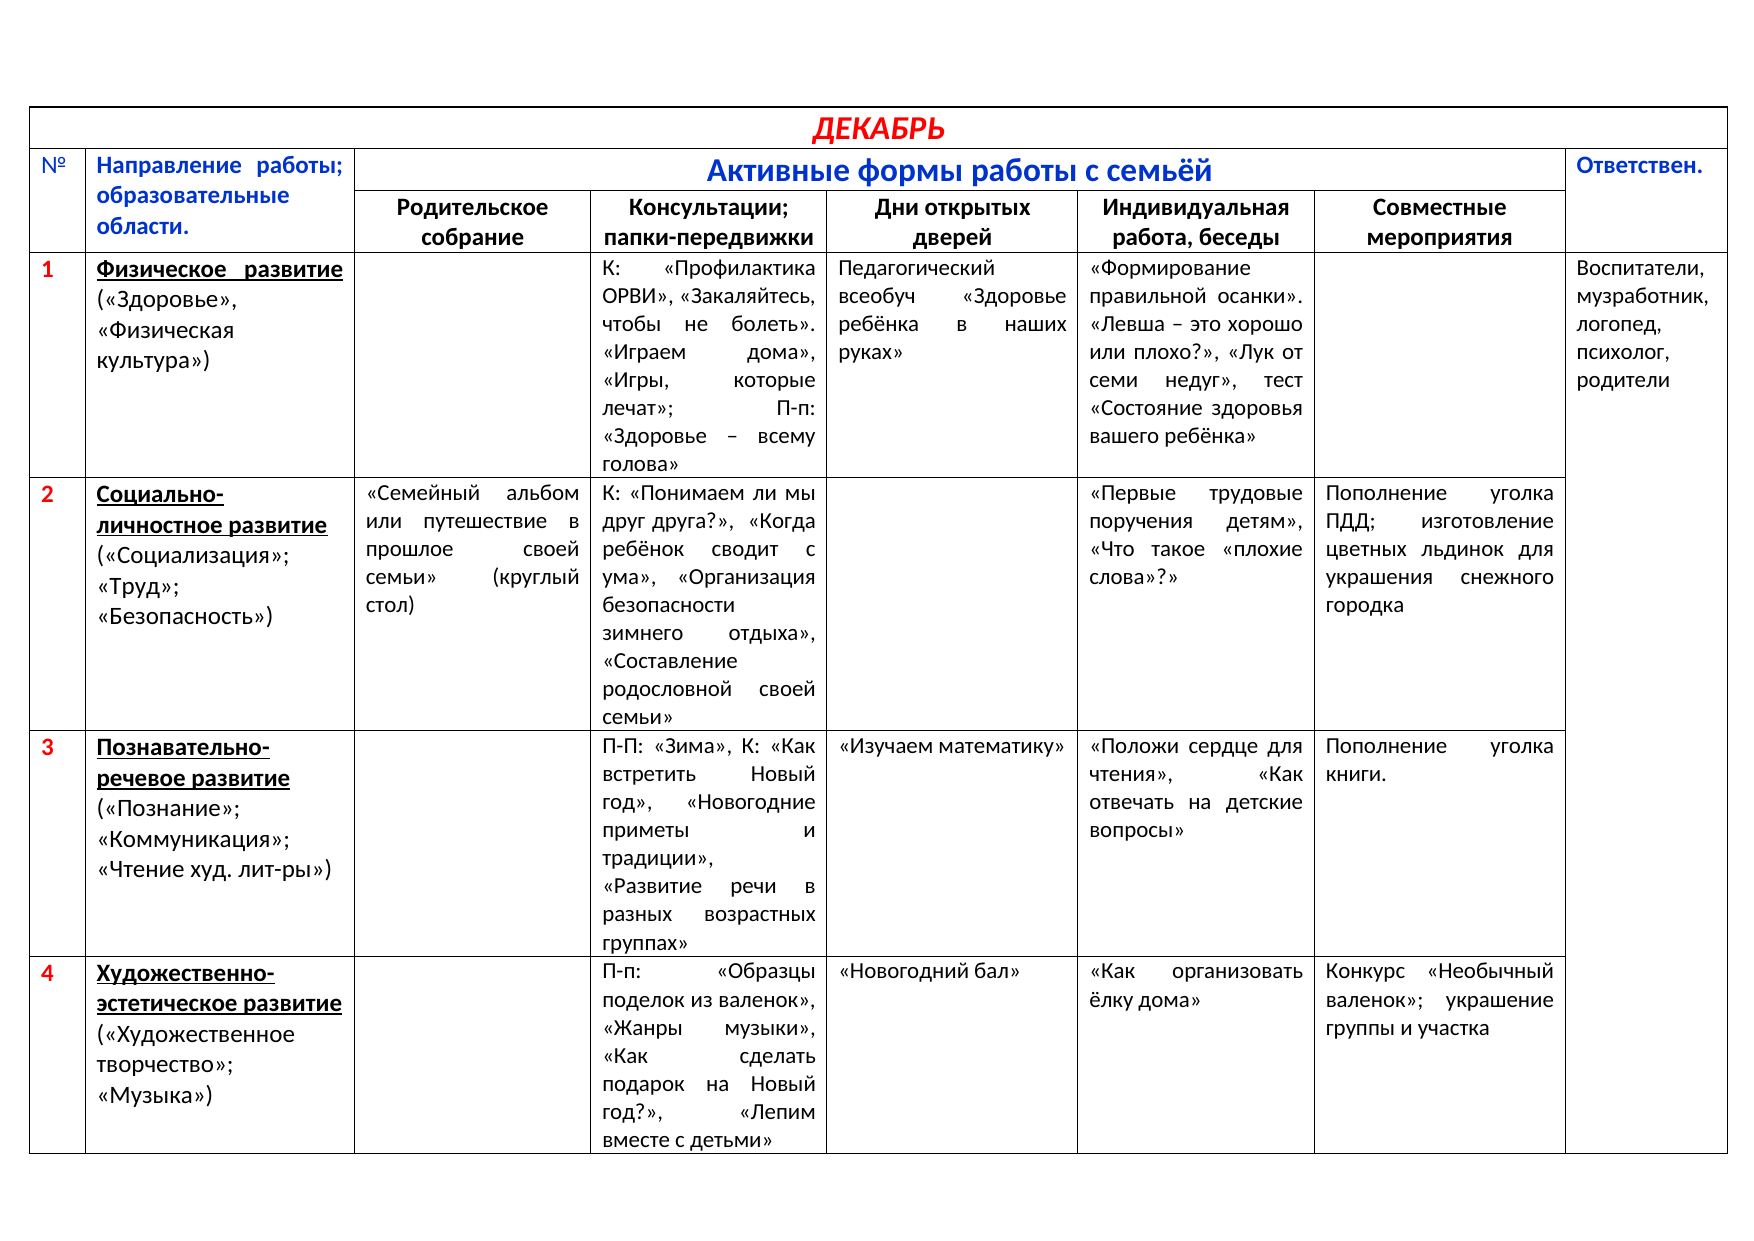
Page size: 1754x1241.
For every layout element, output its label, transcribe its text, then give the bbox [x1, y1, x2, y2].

table_cell Родительское собрание [355, 191, 590, 252]
table_cell № [30, 149, 85, 252]
table_cell П-п: «Образцы поделок из валенок», «Жанры музыки», «Как сделать подарок на Новый год?», «Лепим вместе с детьми» [591, 957, 826, 1153]
table_cell Дни открытых дверей [827, 191, 1077, 252]
table_cell «Положи сердце для чтения», «Как отвечать на детские вопросы» [1078, 731, 1314, 956]
table_cell Консультации; папки-передвижки [591, 191, 826, 252]
table_cell «Формирование правильной осанки». «Левша – это хорошо или плохо?», «Лук от семи недуг», тест «Состояние здоровья вашего ребёнка» [1078, 253, 1314, 477]
table_cell [827, 478, 1077, 730]
table_cell [355, 957, 590, 1153]
table_cell 3 [30, 731, 85, 956]
table_cell П-П: «Зима», К: «Как встретить Новый год», «Новогодние приметы и традиции», «Развитие речи в разных возрастных группах» [591, 731, 826, 956]
table_cell Пополнение уголка книги. [1315, 731, 1565, 956]
table_header ДЕКАБРЬ [30, 108, 1727, 148]
table_cell Индивидуальная работа, беседы [1078, 191, 1314, 252]
table_cell Направление работы; образовательные области. [86, 149, 354, 252]
table_cell 1 [30, 253, 85, 477]
table_cell [355, 731, 590, 956]
table_cell Художественно-эстетическое развитие («Художественное творчество»; «Музыка») [86, 957, 354, 1153]
table_cell Воспитатели, музработник, логопед, психолог, родители [1566, 253, 1727, 1153]
table_cell «Первые трудовые поручения детям», «Что такое «плохие слова»?» [1078, 478, 1314, 730]
table_cell «Семейный альбом или путешествие в прошлое своей семьи» (круглый стол) [355, 478, 590, 730]
table_cell Физическое развитие («Здоровье», «Физическая культура») [86, 253, 354, 477]
table_cell Познавательно-речевое развитие («Познание»; «Коммуникация»; «Чтение худ. лит-ры») [86, 731, 354, 956]
table_cell Активные формы работы с семьёй [355, 149, 1565, 190]
table_cell [355, 253, 590, 477]
table_cell Социально-личностное развитие («Социализация»; «Труд»; «Безопасность») [86, 478, 354, 730]
table_cell К: «Понимаем ли мы друг друга?», «Когда ребёнок сводит с ума», «Организация безопасности зимнего отдыха», «Составление родословной своей семьи» [591, 478, 826, 730]
table_cell Пополнение уголка ПДД; изготовление цветных льдинок для украшения снежного городка [1315, 478, 1565, 730]
table_cell К: «Профилактика ОРВИ», «Закаляйтесь, чтобы не болеть». «Играем дома», «Игры, которые лечат»; П-п: «Здоровье – всему голова» [591, 253, 826, 477]
table_cell Совместные мероприятия [1315, 191, 1565, 252]
table_cell [1315, 253, 1565, 477]
table_cell Конкурс «Необычный валенок»; украшение группы и участка [1315, 957, 1565, 1153]
table_cell «Новогодний бал» [827, 957, 1077, 1153]
table_cell Ответствен. [1566, 149, 1727, 252]
table_cell «Как организовать ёлку дома» [1078, 957, 1314, 1153]
table_cell Педагогический всеобуч «Здоровье ребёнка в наших руках» [827, 253, 1077, 477]
table_cell 2 [30, 478, 85, 730]
table_cell «Изучаем математику» [827, 731, 1077, 956]
table_cell 4 [30, 957, 85, 1153]
